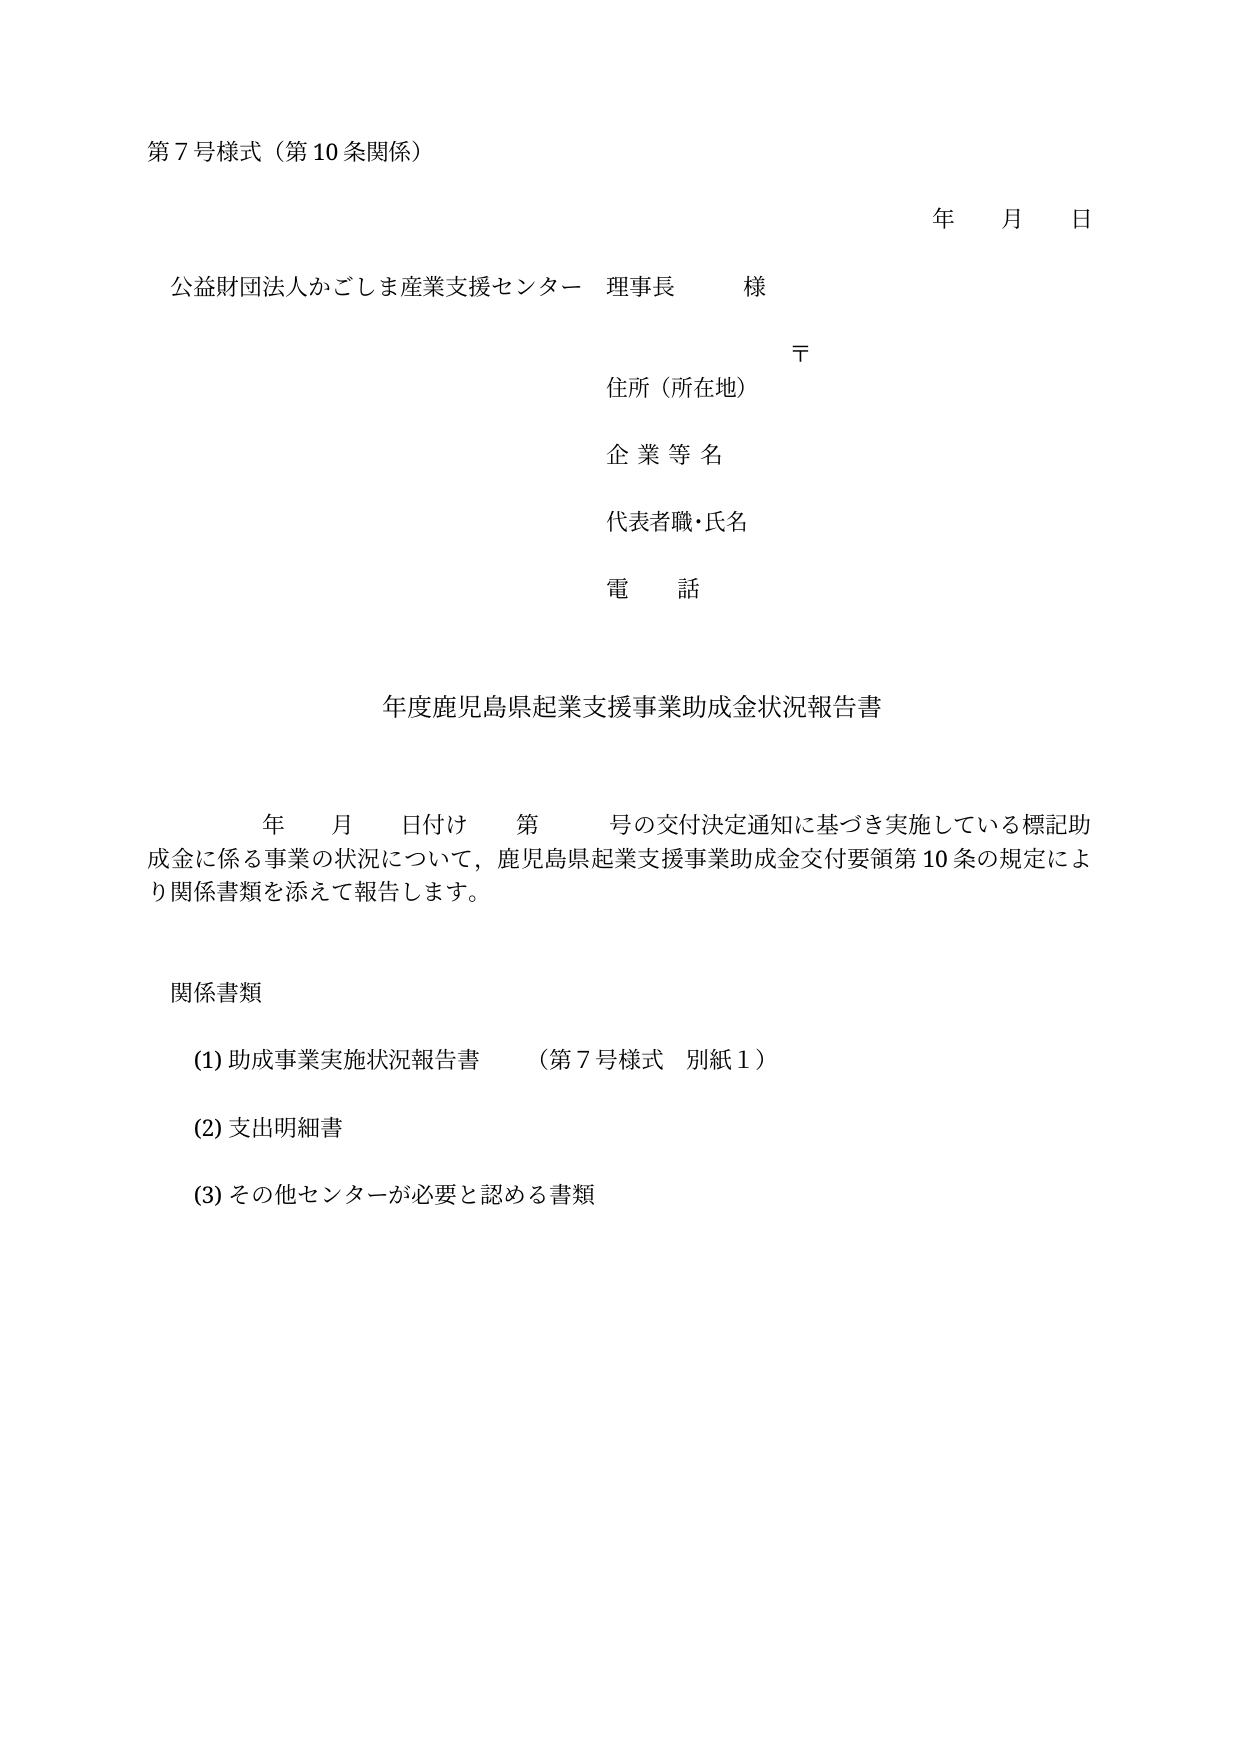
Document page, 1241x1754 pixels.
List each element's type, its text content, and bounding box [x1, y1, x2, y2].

text 公益財団法人かごしま産業支援センター 理事長 様 [148, 268, 1092, 302]
text 年 月 日 [148, 201, 1092, 235]
text 〒 [148, 336, 1092, 369]
text 関係書類 [171, 975, 1092, 1009]
text (3) その他センターが必要と認める書類 [193, 1177, 1092, 1211]
text 年 月 日付け 第 号の交付決定通知に基づき実施している標記助成金に係る事業の状況について，鹿児島県起業支援事業助成金交付要領第10条の規定により関係書類を添えて報告します。 [148, 807, 1092, 908]
text 第７号様式（第10条関係） [148, 134, 1092, 167]
text (1) 助成事業実施状況報告書 （第７号様式 別紙１） [193, 1042, 1092, 1076]
text 電話 [148, 571, 1092, 605]
text 企業等名 [148, 437, 1092, 470]
text 住所（所在地） [148, 369, 1092, 403]
text 年度鹿児島県起業支援事業助成金状況報告書 [148, 672, 1092, 739]
text (2) 支出明細書 [193, 1109, 1092, 1143]
text 代表者職･氏名 [148, 504, 1092, 538]
